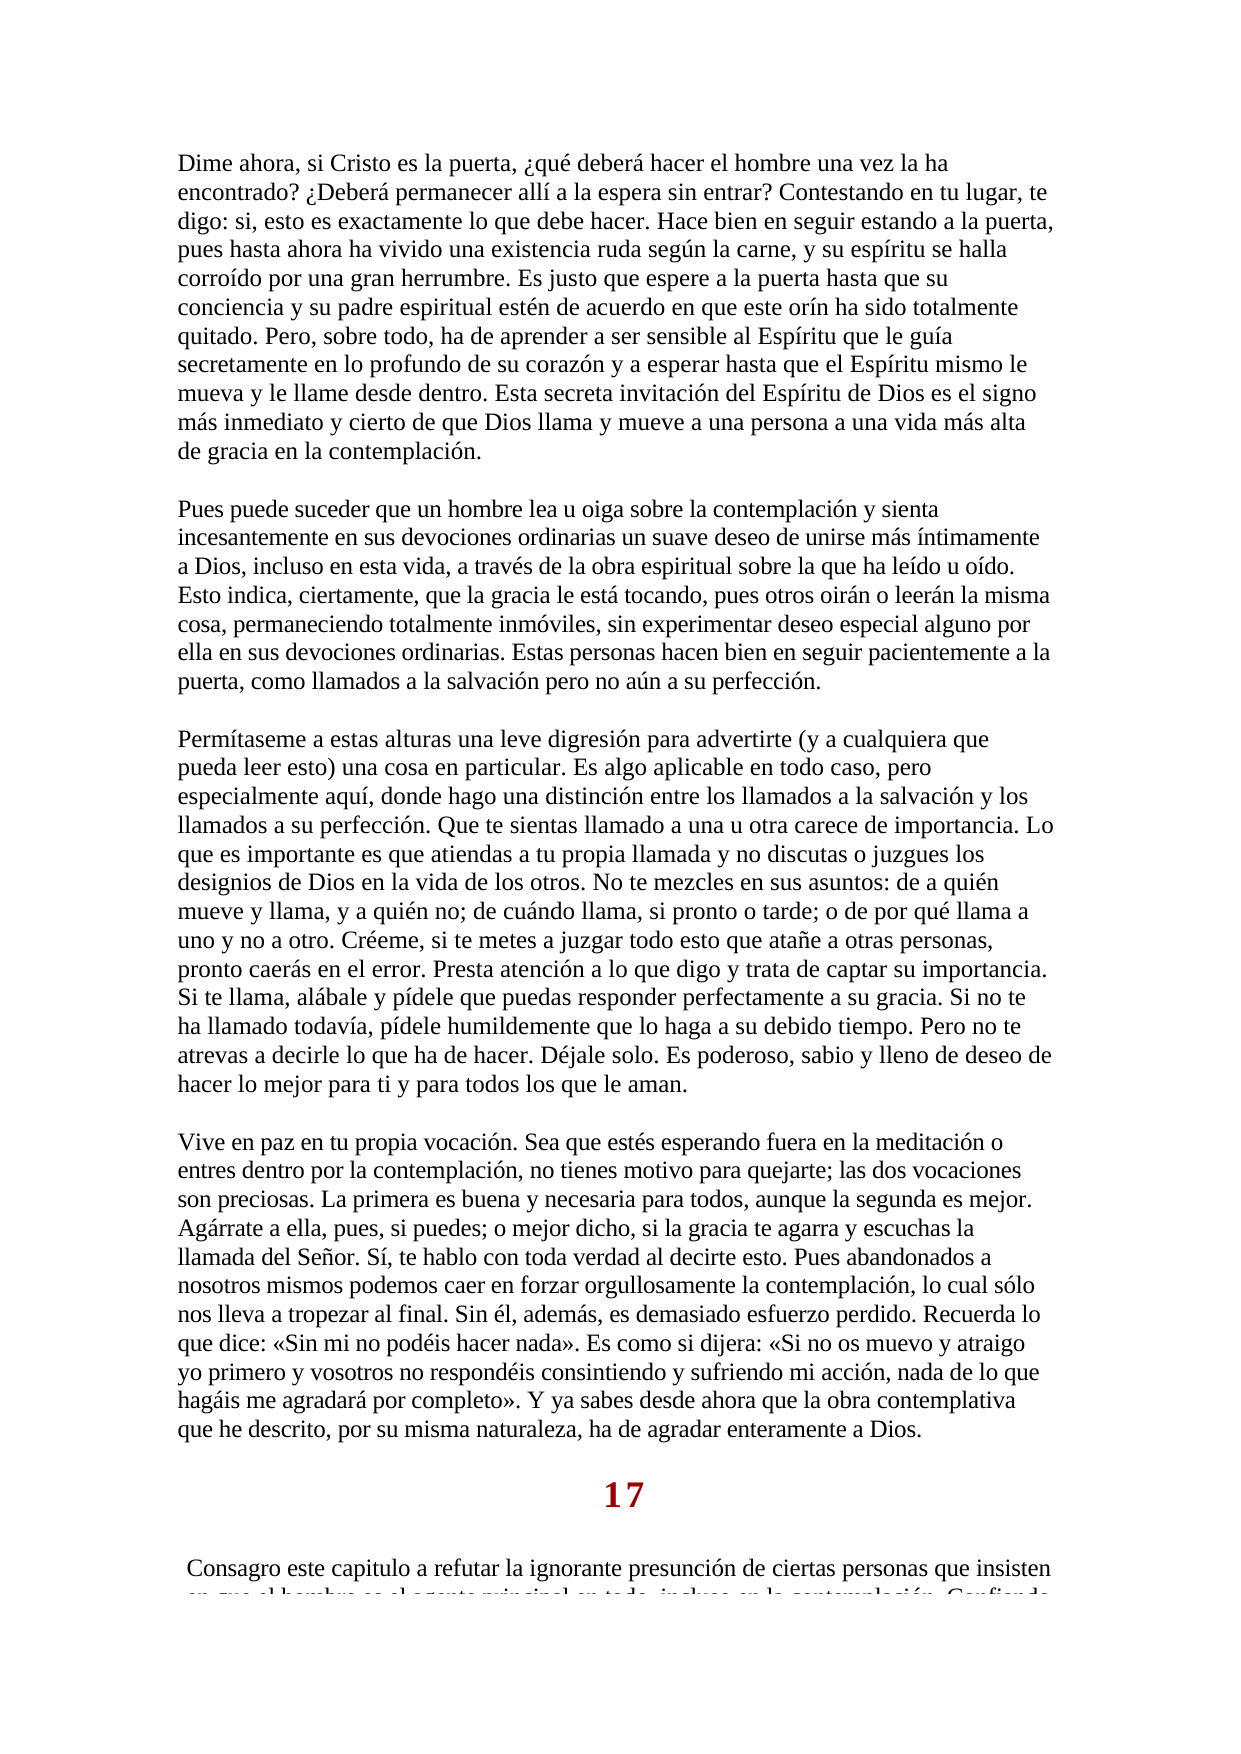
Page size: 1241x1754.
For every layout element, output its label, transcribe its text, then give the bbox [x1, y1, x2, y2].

text Pues puede suceder que un hombre lea u oiga sobre la contemplación y sienta incesantemente en sus devociones ordinarias un suave deseo de unirse más íntimamente a Dios, incluso en esta vida, a través de la obra espiritual sobre la que ha leído u oído. Esto indica, ciertamente, que la gracia le está tocando, pues otros oirán o leerán la misma cosa, permaneciendo totalmente inmóviles, sin experimentar deseo especial alguno por ella en sus devociones ordinarias. Estas personas hacen bien en seguir pacientemente a la puerta, como llamados a la salvación pero no aún a su perfección. [177, 494, 1055, 695]
text Dime ahora, si Cristo es la puerta, ¿qué deberá hacer el hombre una vez la ha encontrado? ¿Deberá permanecer allí a la espera sin entrar? Contestando en tu lugar, te digo: si, esto es exactamente lo que debe hacer. Hace bien en seguir estando a la puerta, pues hasta ahora ha vivido una existencia ruda según la carne, y su espíritu se halla corroído por una gran herrumbre. Es justo que espere a la puerta hasta que su conciencia y su padre espiritual estén de acuerdo en que este orín ha sido totalmente quitado. Pero, sobre todo, ha de aprender a ser sensible al Espíritu que le guía secretamente en lo profundo de su corazón y a esperar hasta que el Espíritu mismo le mueva y le llame desde dentro. Esta secreta invitación del Espíritu de Dios es el signo más inmediato y cierto de que Dios llama y mueve a una persona a una vida más alta de gracia en la contemplación. [177, 149, 1055, 465]
text Vive en paz en tu propia vocación. Sea que estés esperando fuera en la meditación o entres dentro por la contemplación, no tienes motivo para quejarte; las dos vocaciones son preciosas. La primera es buena y necesaria para todos, aunque la segunda es mejor. Agárrate a ella, pues, si puedes; o mejor dicho, si la gracia te agarra y escuchas la llamada del Señor. Sí, te hablo con toda verdad al decirte esto. Pues abandonados a nosotros mismos podemos caer en forzar orgullosamente la contemplación, lo cual sólo nos lleva a tropezar al final. Sin él, además, es demasiado esfuerzo perdido. Recuerda lo que dice: «Sin mi no podéis hacer nada». Es como si dijera: «Si no os muevo y atraigo yo primero y vosotros no respondéis consintiendo y sufriendo mi acción, nada de lo que hagáis me agradará por completo». Y ya sabes desde ahora que la obra contemplativa que he descrito, por su misma naturaleza, ha de agradar enteramente a Dios. [177, 1127, 1055, 1443]
text 17 [177, 1473, 1070, 1516]
text Permítaseme a estas alturas una leve digresión para advertirte (y a cualquiera que pueda leer esto) una cosa en particular. Es algo aplicable en todo caso, pero especialmente aquí, donde hago una distinción entre los llamados a la salvación y los llamados a su perfección. Que te sientas llamado a una u otra carece de importancia. Lo que es importante es que atiendas a tu propia llamada y no discutas o juzgues los designios de Dios en la vida de los otros. No te mezcles en sus asuntos: de a quién mueve y llama, y a quién no; de cuándo llama, si pronto o tarde; o de por qué llama a uno y no a otro. Créeme, si te metes a juzgar todo esto que atañe a otras personas, pronto caerás en el error. Presta atención a lo que digo y trata de captar su importancia. Si te llama, alábale y pídele que puedas responder perfectamente a su gracia. Si no te ha llamado todavía, pídele humildemente que lo haga a su debido tiempo. Pero no te atrevas a decirle lo que ha de hacer. Déjale solo. Es poderoso, sabio y lleno de deseo de hacer lo mejor para ti y para todos los que le aman. [177, 724, 1055, 1098]
